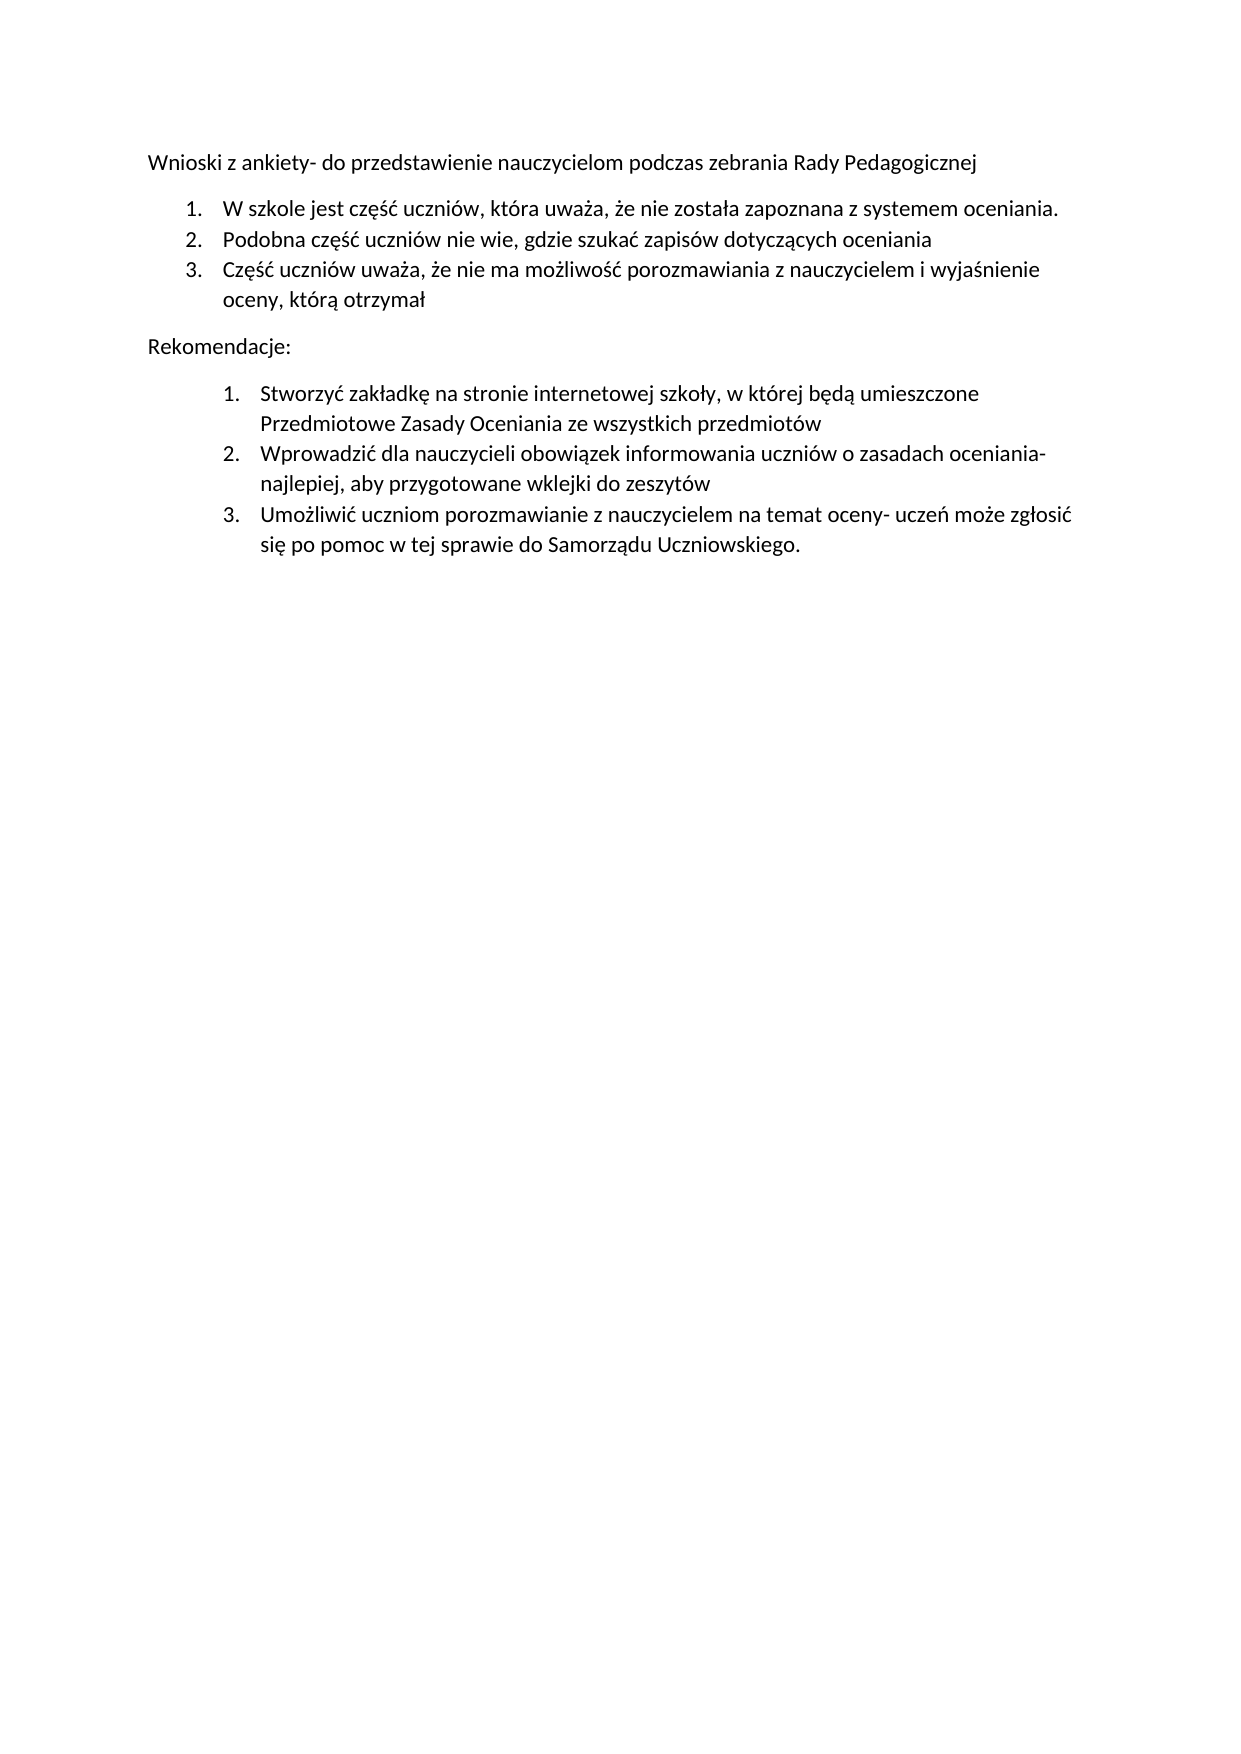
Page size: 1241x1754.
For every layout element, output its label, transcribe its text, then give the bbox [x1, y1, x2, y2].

list Wprowadzić dla nauczycieli obowiązek informowania uczniów o zasadach oceniania- najlepiej, aby przygotowane wklejki do zeszytów [223, 439, 1093, 497]
list W szkole jest część uczniów, która uważa, że nie została zapoznana z systemem oceniania. [185, 194, 1093, 222]
list Umożliwić uczniom porozmawianie z nauczycielem na temat oceny- uczeń może zgłosić się po pomoc w tej sprawie do Samorządu Uczniowskiego. [223, 500, 1093, 558]
text Wnioski z ankiety- do przedstawienie nauczycielom podczas zebrania Rady Pedagogicznej [148, 148, 1093, 176]
list Stworzyć zakładkę na stronie internetowej szkoły, w której będą umieszczone Przedmiotowe Zasady Oceniania ze wszystkich przedmiotów [223, 379, 1093, 437]
list Podobna część uczniów nie wie, gdzie szukać zapisów dotyczących oceniania [185, 225, 1093, 253]
text Rekomendacje: [148, 332, 1093, 360]
list Część uczniów uważa, że nie ma możliwość porozmawiania z nauczycielem i wyjaśnienie oceny, którą otrzymał [185, 255, 1093, 313]
